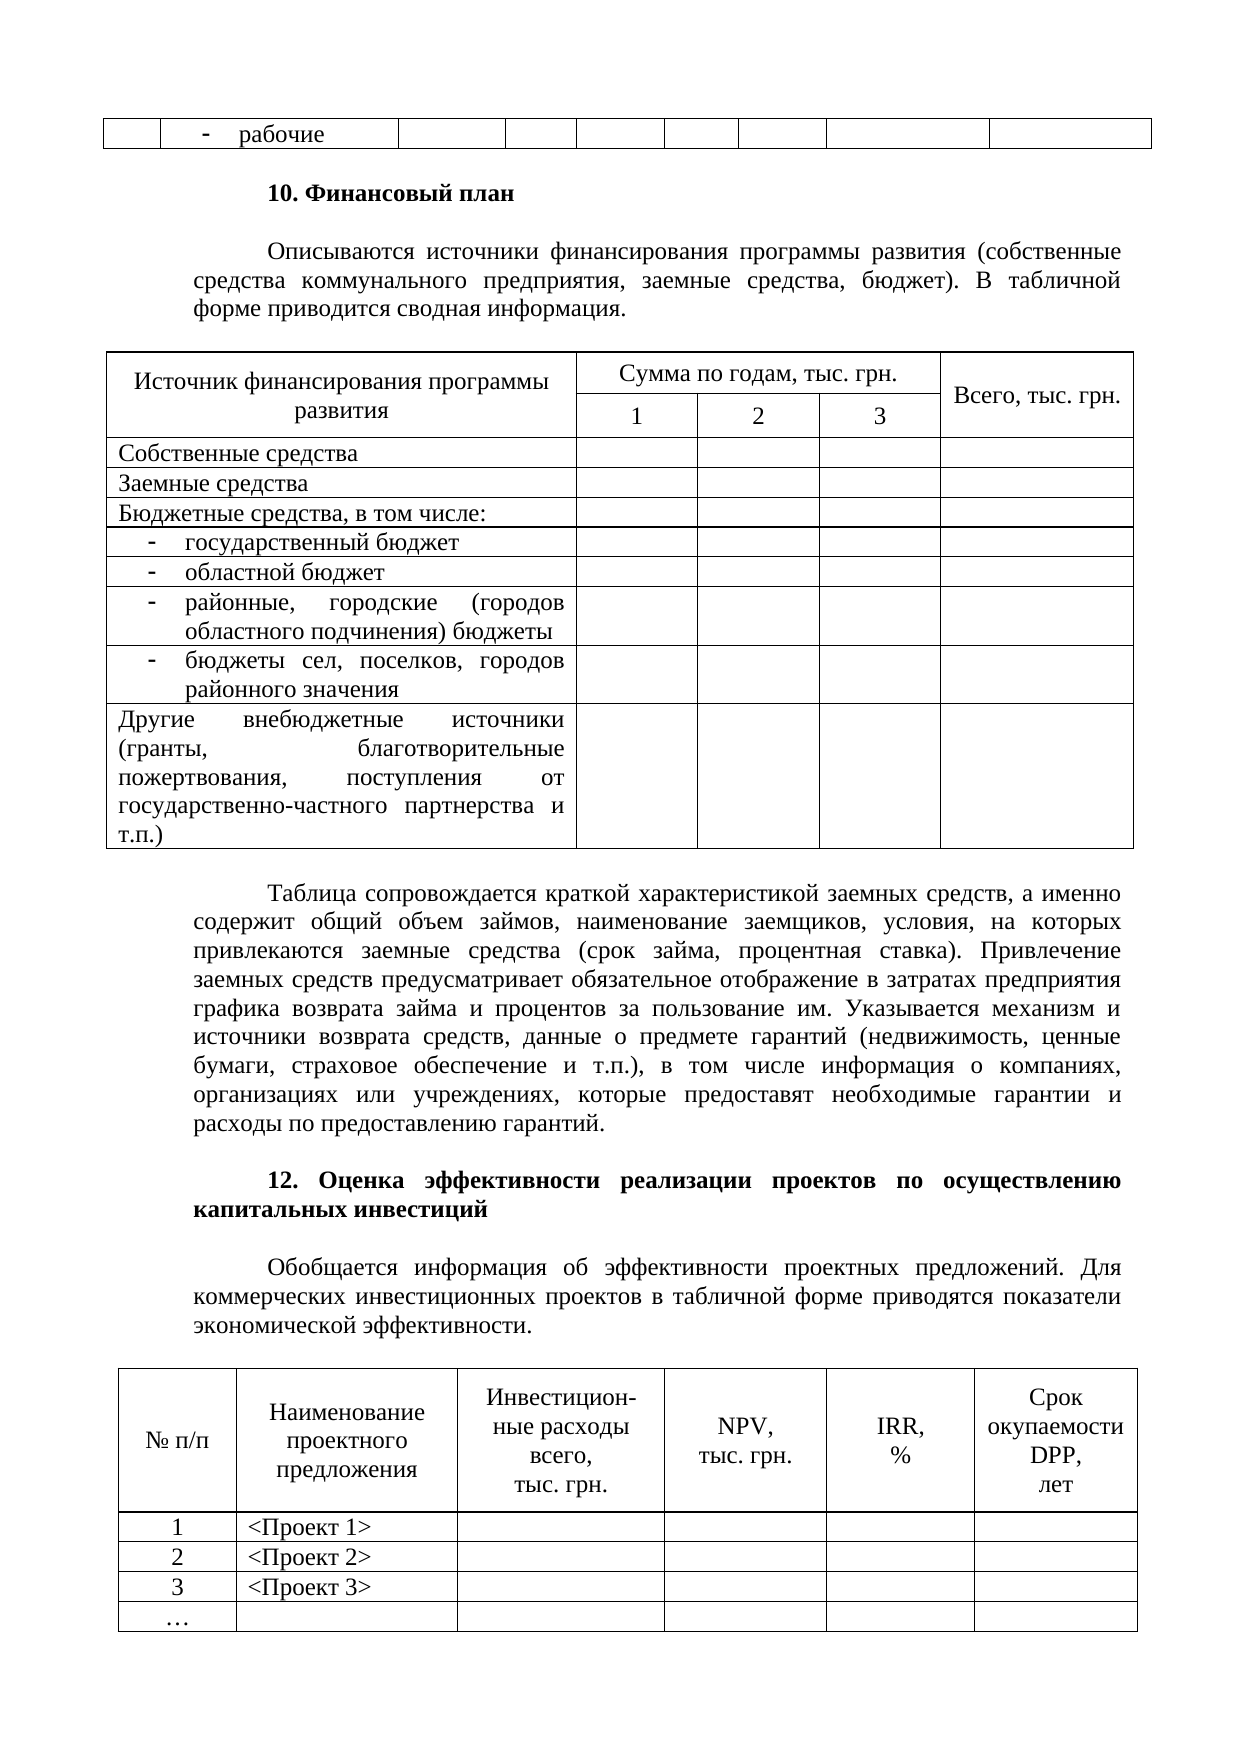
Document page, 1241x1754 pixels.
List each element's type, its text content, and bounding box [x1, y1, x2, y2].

table_cell [975, 1513, 1137, 1541]
table_cell 1 [577, 394, 697, 437]
table_header IRR, % [827, 1369, 974, 1511]
table_cell … [119, 1602, 236, 1631]
table_cell [399, 119, 505, 148]
table_cell [820, 438, 940, 467]
table_cell [941, 438, 1133, 467]
table_cell [577, 557, 697, 586]
table_cell Бюджетные средства, в том числе: [107, 498, 576, 526]
table_cell [577, 498, 697, 526]
table_cell [990, 119, 1151, 148]
text Описываются источники финансирования программы развития (собственные средства коммунального предприятия, заемные средства, бюджет). В табличной форме приводится сводная информация. [193, 236, 1122, 322]
table_header Всего, тыс. грн. [941, 353, 1133, 437]
table_cell [577, 646, 697, 703]
table_cell [820, 646, 940, 703]
table_cell 2 [698, 394, 819, 437]
table_cell [698, 438, 819, 467]
table_cell [698, 557, 819, 586]
table_cell [820, 587, 940, 644]
table_cell [941, 468, 1133, 497]
table_cell районные, городские (городов областного подчинения) бюджеты [107, 587, 576, 644]
table_cell [739, 119, 826, 148]
table_cell Другие внебюджетные источники (гранты, благотворительные пожертвования, поступления от государственно-частного партнерства и т.п.) [107, 704, 576, 848]
table_cell [104, 119, 160, 148]
table_cell Заемные средства [107, 468, 576, 497]
table_cell [458, 1542, 664, 1571]
table_cell [975, 1542, 1137, 1571]
table_cell [577, 438, 697, 467]
table_header Срок окупаемости DPP, лет [975, 1369, 1137, 1511]
table_cell [941, 557, 1133, 586]
table_header Источник финансирования программы развития [107, 353, 576, 437]
table_cell [577, 704, 697, 848]
table_cell 2 [119, 1542, 236, 1571]
table_cell [827, 1602, 974, 1631]
table_cell Собственные средства [107, 438, 576, 467]
table_cell [820, 468, 940, 497]
text Таблица сопровождается краткой характеристикой заемных средств, а именно содержит общий объем займов, наименование заемщиков, условия, на которых привлекаются заемные средства (срок займа, процентная ставка). Привлечение заемных средств предусматривает обязательное отображение в затратах предприятия графика возврата займа и процентов за пользование им. Указывается механизм и источники возврата средств, данные о предмете гарантий (недвижимость, ценные бумаги, страховое обеспечение и т.п.), в том числе информация о компаниях, организациях или учреждениях, которые предоставят необходимые гарантии и расходы по предоставлению гарантий. [193, 878, 1122, 1136]
table_cell [941, 704, 1133, 848]
table_cell [827, 1513, 974, 1541]
table_cell [975, 1602, 1137, 1631]
table_header № п/п [119, 1369, 236, 1511]
table_cell бюджеты сел, поселков, городов районного значения [107, 646, 576, 703]
text Обобщается информация об эффективности проектных предложений. Для коммерческих инвестиционных проектов в табличной форме приводятся показатели экономической эффективности. [193, 1252, 1122, 1338]
table_cell <Проект 2> [237, 1542, 457, 1571]
table_cell <Проект 1> [237, 1513, 457, 1541]
table_cell [577, 587, 697, 644]
table_cell 1 [119, 1513, 236, 1541]
table_cell рабочие [161, 119, 398, 148]
table_cell [698, 528, 819, 556]
table_cell [827, 1572, 974, 1601]
table_cell [237, 1602, 457, 1631]
table_cell [827, 119, 989, 148]
table_cell [827, 1542, 974, 1571]
table_cell [458, 1602, 664, 1631]
table_cell [820, 528, 940, 556]
table_cell [665, 1542, 826, 1571]
table_cell [820, 704, 940, 848]
table_cell [577, 468, 697, 497]
table_header Инвестицион-ные расходы всего, тыс. грн. [458, 1369, 664, 1511]
table_cell [458, 1513, 664, 1541]
table_cell [665, 119, 738, 148]
subtitle 12. Оценка эффективности реализации проектов по осуществлению капитальных инвестиций [193, 1166, 1122, 1223]
table_cell [820, 557, 940, 586]
table_header Сумма по годам, тыс. грн. [577, 353, 940, 393]
table_cell [506, 119, 576, 148]
table_cell [665, 1572, 826, 1601]
table_cell [698, 498, 819, 526]
table_cell <Проект 3> [237, 1572, 457, 1601]
table_cell [698, 646, 819, 703]
table_cell [665, 1513, 826, 1541]
table_cell областной бюджет [107, 557, 576, 586]
table_cell [698, 587, 819, 644]
table_cell [975, 1572, 1137, 1601]
table_cell [577, 119, 664, 148]
table_header NPV, тыс. грн. [665, 1369, 826, 1511]
table_cell [941, 528, 1133, 556]
table_cell [698, 704, 819, 848]
table_cell 3 [119, 1572, 236, 1601]
table_cell [458, 1572, 664, 1601]
table_cell [941, 498, 1133, 526]
table_cell государственный бюджет [107, 528, 576, 556]
table_cell [941, 587, 1133, 644]
subtitle 10. Финансовый план [193, 178, 1122, 207]
table_cell [820, 498, 940, 526]
table_cell [577, 528, 697, 556]
table_cell [698, 468, 819, 497]
table_cell [941, 646, 1133, 703]
table_cell [665, 1602, 826, 1631]
table_cell 3 [820, 394, 940, 437]
table_header Наименование проектного предложения [237, 1369, 457, 1511]
